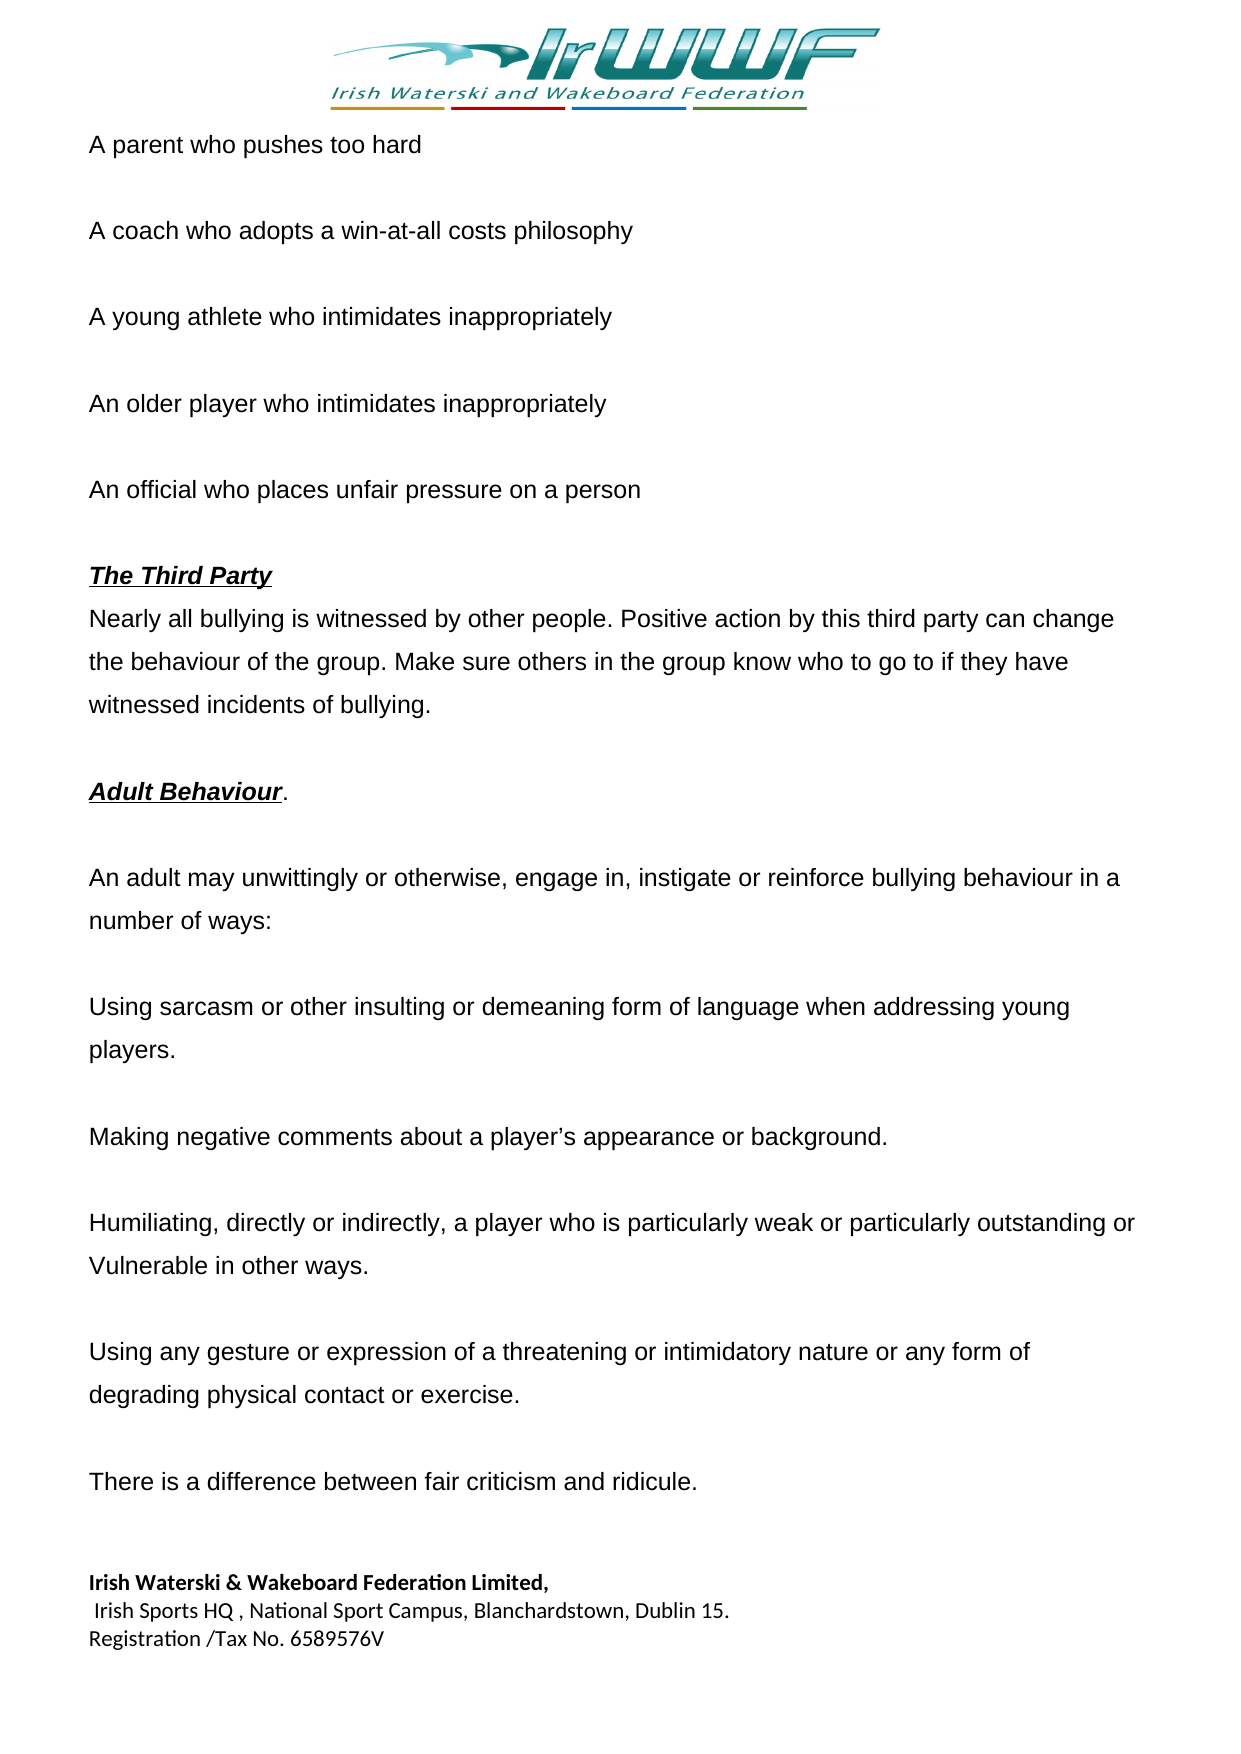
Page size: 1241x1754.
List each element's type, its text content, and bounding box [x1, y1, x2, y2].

text Humiliating, directly or indirectly, a player who is particularly weak or particularly outstanding or [89, 1208, 1137, 1237]
text Adult Behaviour. [89, 777, 1137, 805]
text A parent who pushes too hard [89, 130, 1137, 158]
text The Third Party [89, 561, 1137, 590]
text An adult may unwittingly or otherwise, engage in, instigate or reinforce bullying behaviour in a number of ways: [89, 863, 1137, 935]
text Using any gesture or expression of a threatening or intimidatory nature or any form of degrading physical contact or exercise. [89, 1337, 1137, 1409]
picture [330, 25, 884, 110]
text Nearly all bullying is witnessed by other people. Positive action by this third party can change the behaviour of the group. Make sure others in the group know who to go to if they have witnessed incidents of bullying. [89, 604, 1137, 719]
text An official who places unfair pressure on a person [89, 475, 1137, 503]
text Vulnerable in other ways. [89, 1251, 1137, 1280]
text A young athlete who intimidates inappropriately [89, 302, 1137, 331]
text Using sarcasm or other insulting or demeaning form of language when addressing young players. [89, 992, 1137, 1064]
text There is a difference between fair criticism and ridicule. [89, 1467, 1137, 1495]
text An older player who intimidates inappropriately [89, 388, 1137, 417]
text A coach who adopts a win-at-all costs philosophy [89, 216, 1137, 245]
text Making negative comments about a player’s appearance or background. [89, 1122, 1137, 1150]
